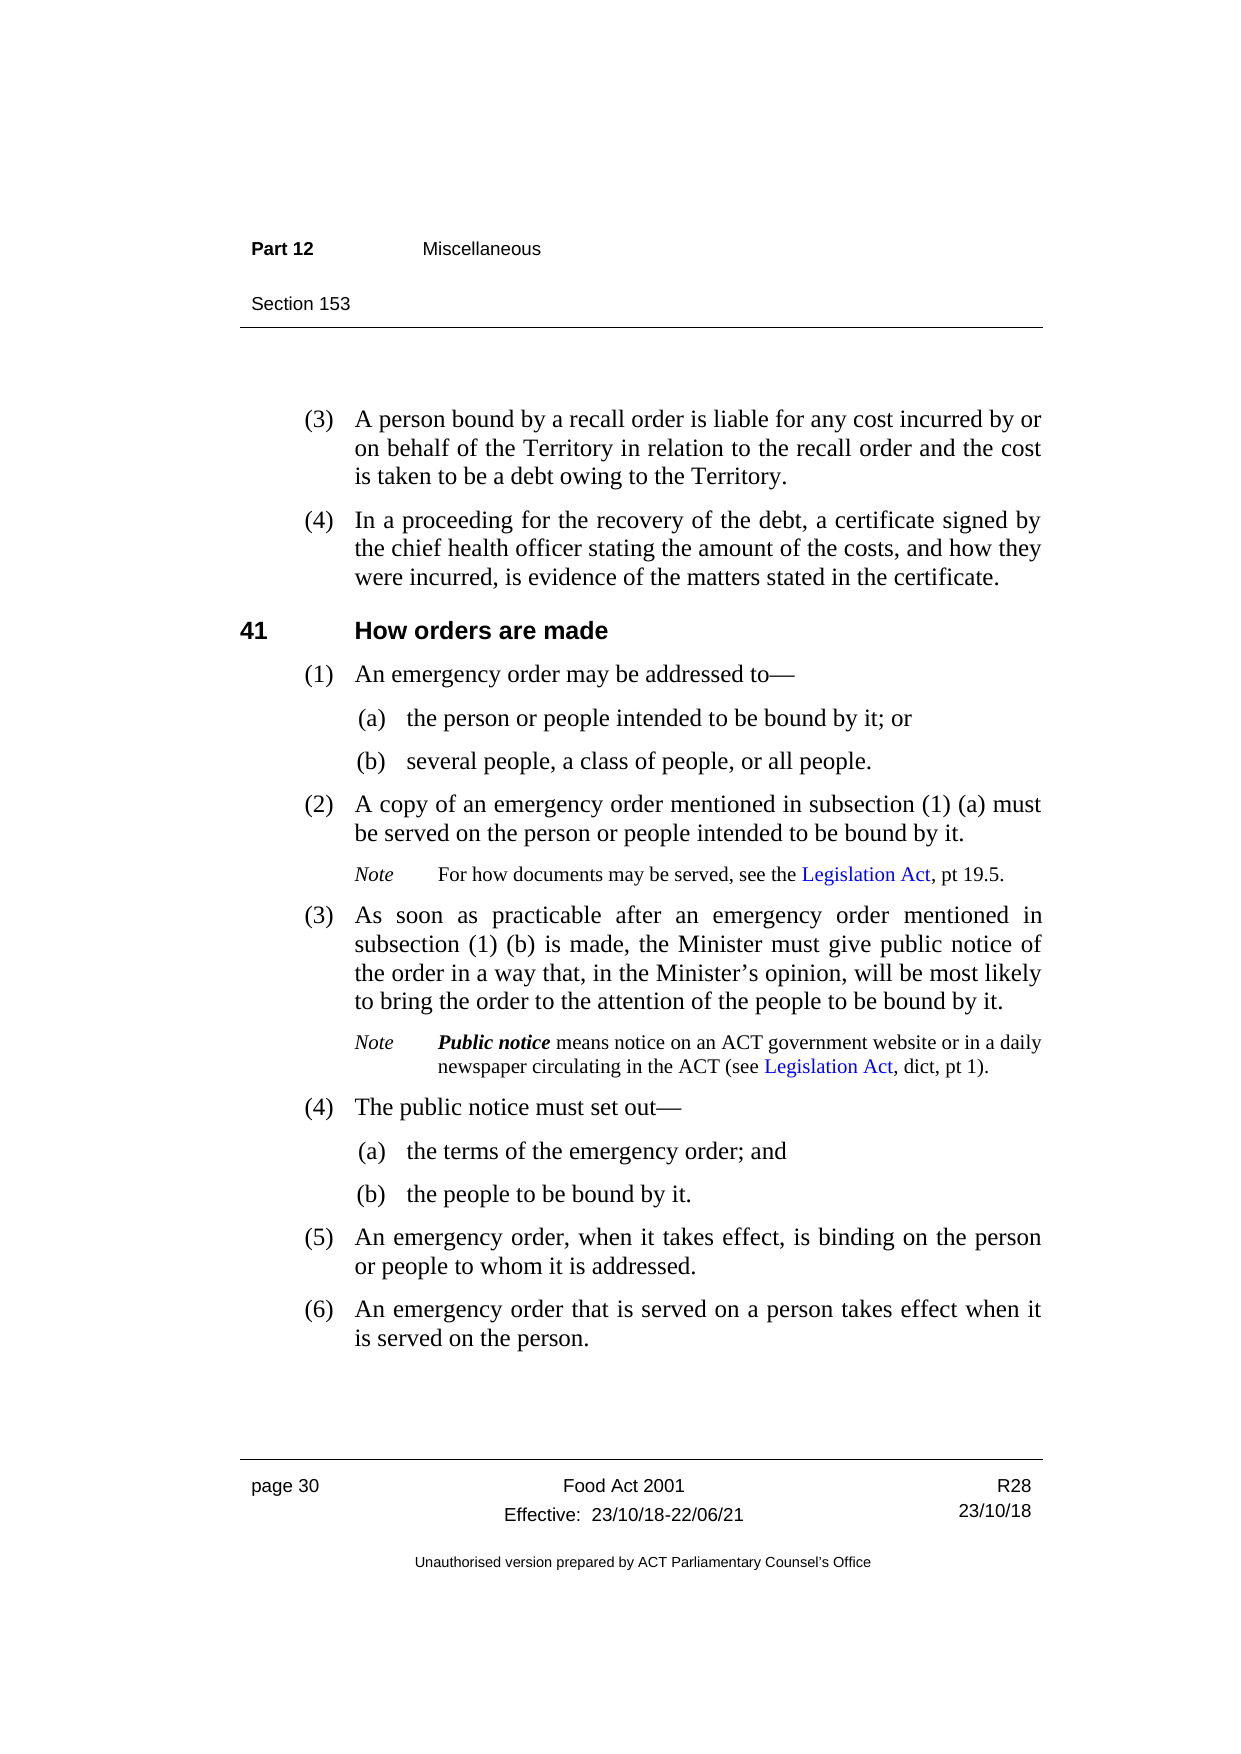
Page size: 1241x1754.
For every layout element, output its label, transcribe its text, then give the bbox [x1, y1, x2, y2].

text (b) the people to be bound by it. [240, 1179, 1042, 1208]
text (6) An emergency order that is served on a person takes effect when it is served on the person. [240, 1294, 1042, 1352]
text Note Public notice means notice on an ACT government website or in a daily newspaper circulating in the ACT (see Legislation Act, dict, pt 1). [354, 1030, 1042, 1078]
text (5) An emergency order, when it takes effect, is binding on the person or people to whom it is addressed. [240, 1222, 1042, 1280]
text Note For how documents may be served, see the Legislation Act, pt 19.5. [354, 861, 1042, 886]
text (2) A copy of an emergency order mentioned in subsection (1) (a) must be served on the person or people intended to be bound by it. [240, 789, 1042, 847]
text 41 How orders are made [240, 616, 1042, 645]
text (1) An emergency order may be addressed to— [240, 659, 1042, 688]
text (3) As soon as practicable after an emergency order mentioned in subsection (1) (b) is made, the Minister must give public notice of the order in a way that, in the Minister’s opinion, will be most likely to bring the order to the attention of the people to be bound by it. [240, 900, 1042, 1015]
text (a) the terms of the emergency order; and [240, 1136, 1042, 1164]
text (a) the person or people intended to be bound by it; or [240, 703, 1042, 731]
text (3) A person bound by a recall order is liable for any cost incurred by or on behalf of the Territory in relation to the recall order and the cost is taken to be a debt owing to the Territory. [240, 404, 1042, 490]
text (4) In a proceeding for the recovery of the debt, a certificate signed by the chief health officer stating the amount of the costs, and how they were incurred, is evidence of the matters stated in the certificate. [240, 505, 1042, 591]
text (b) several people, a class of people, or all people. [240, 746, 1042, 775]
text (4) The public notice must set out— [240, 1092, 1042, 1121]
